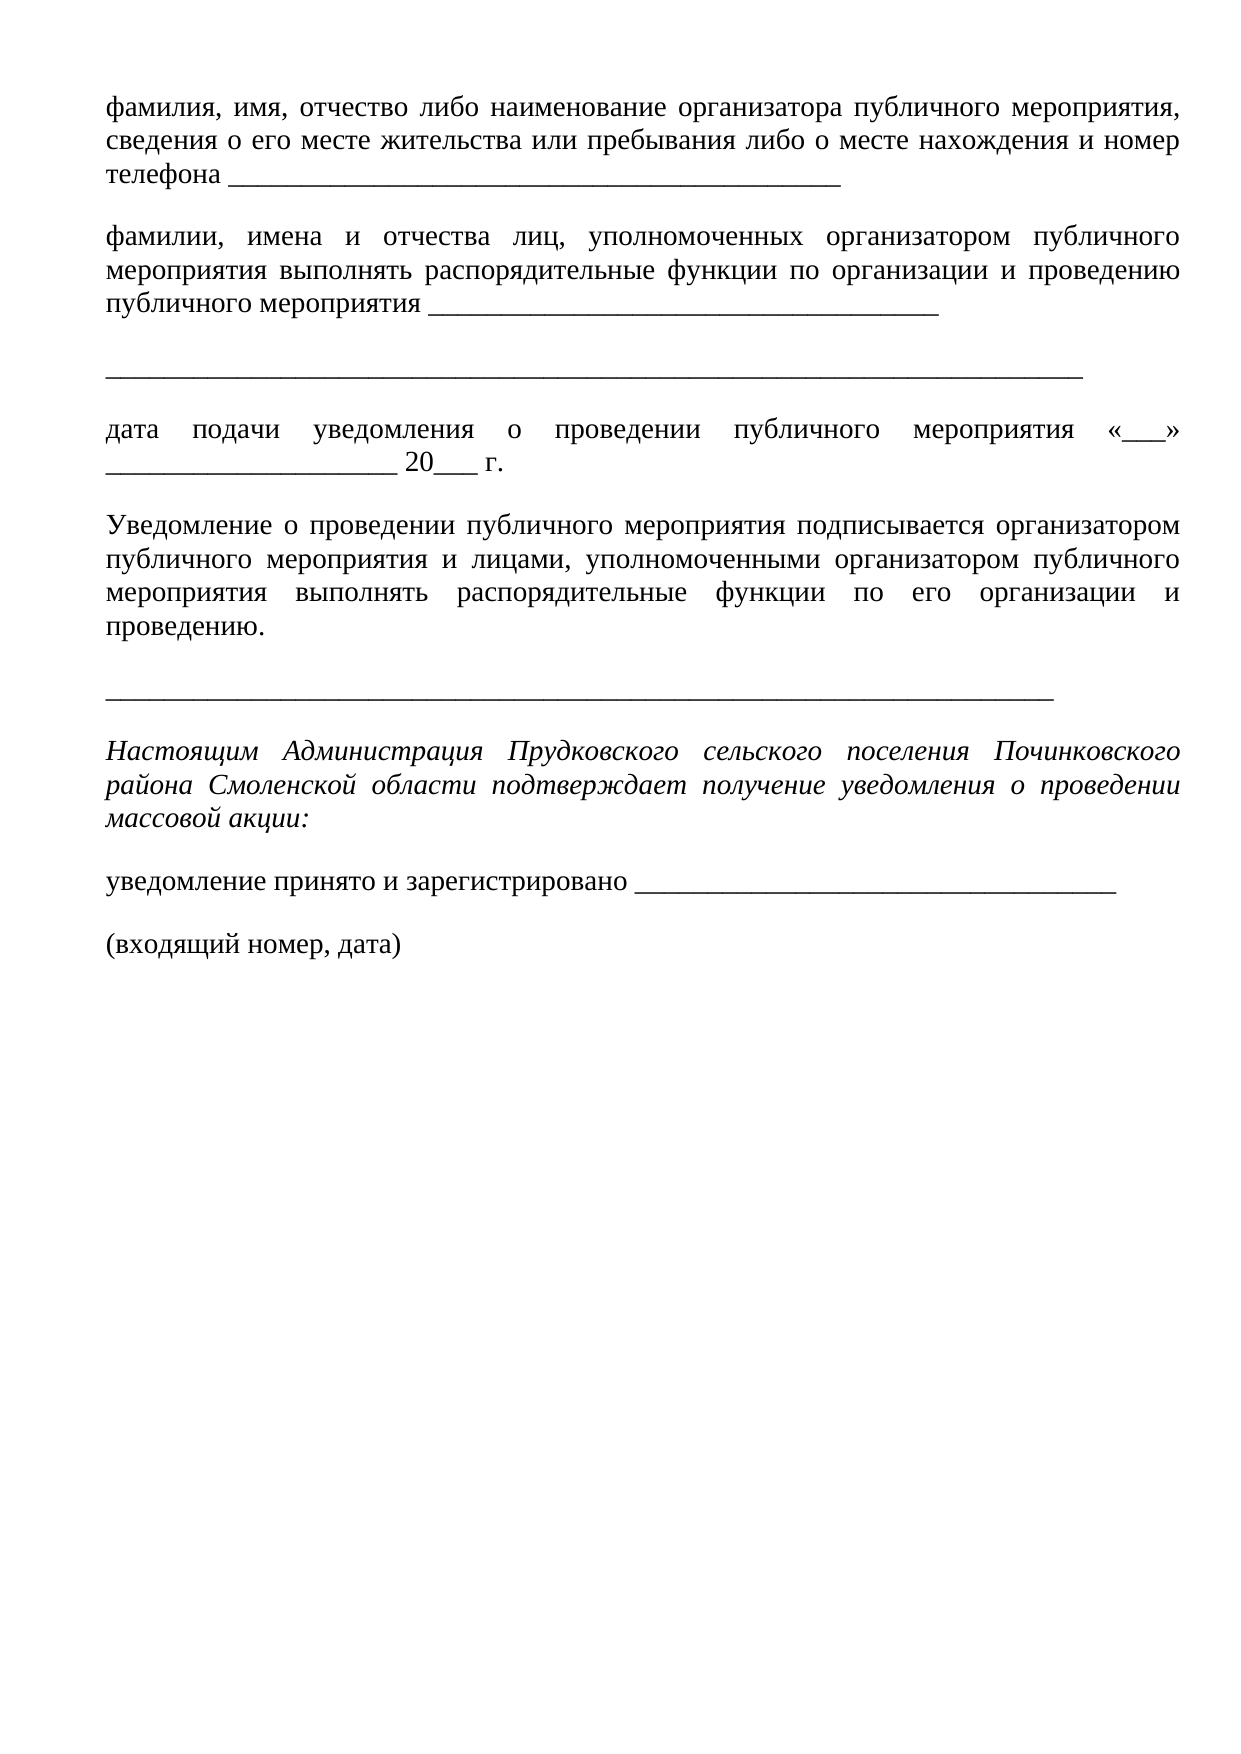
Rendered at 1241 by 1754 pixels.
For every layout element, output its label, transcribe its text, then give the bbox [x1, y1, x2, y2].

text (входящий номер, дата) [106, 926, 1181, 959]
text дата подачи уведомления о проведении публичного мероприятия «___» ____________________ 20___ г. [106, 411, 1181, 478]
text Настоящим Администрация Прудковского сельского поселения Починковского района Смоленской области подтверждает получение уведомления о проведении массовой акции: [106, 733, 1181, 834]
text ___________________________________________________________________ [106, 348, 1181, 382]
text Уведомление о проведении публичного мероприятия подписывается организатором публичного мероприятия и лицами, уполномоченными организатором публичного мероприятия выполнять распорядительные функции по его организации и проведению. [106, 507, 1181, 641]
text _________________________________________________________________ [106, 671, 1181, 704]
text уведомление принято и зарегистрировано _________________________________ [106, 863, 1181, 897]
text фамилии, имена и отчества лиц, уполномоченных организатором публичного мероприятия выполнять распорядительные функции по организации и проведению публичного мероприятия ___________________________________ [106, 218, 1181, 319]
text фамилия, имя, отчество либо наименование организатора публичного мероприятия, сведения о его месте жительства или пребывания либо о месте нахождения и номер телефона __________________________________________ [106, 89, 1181, 189]
